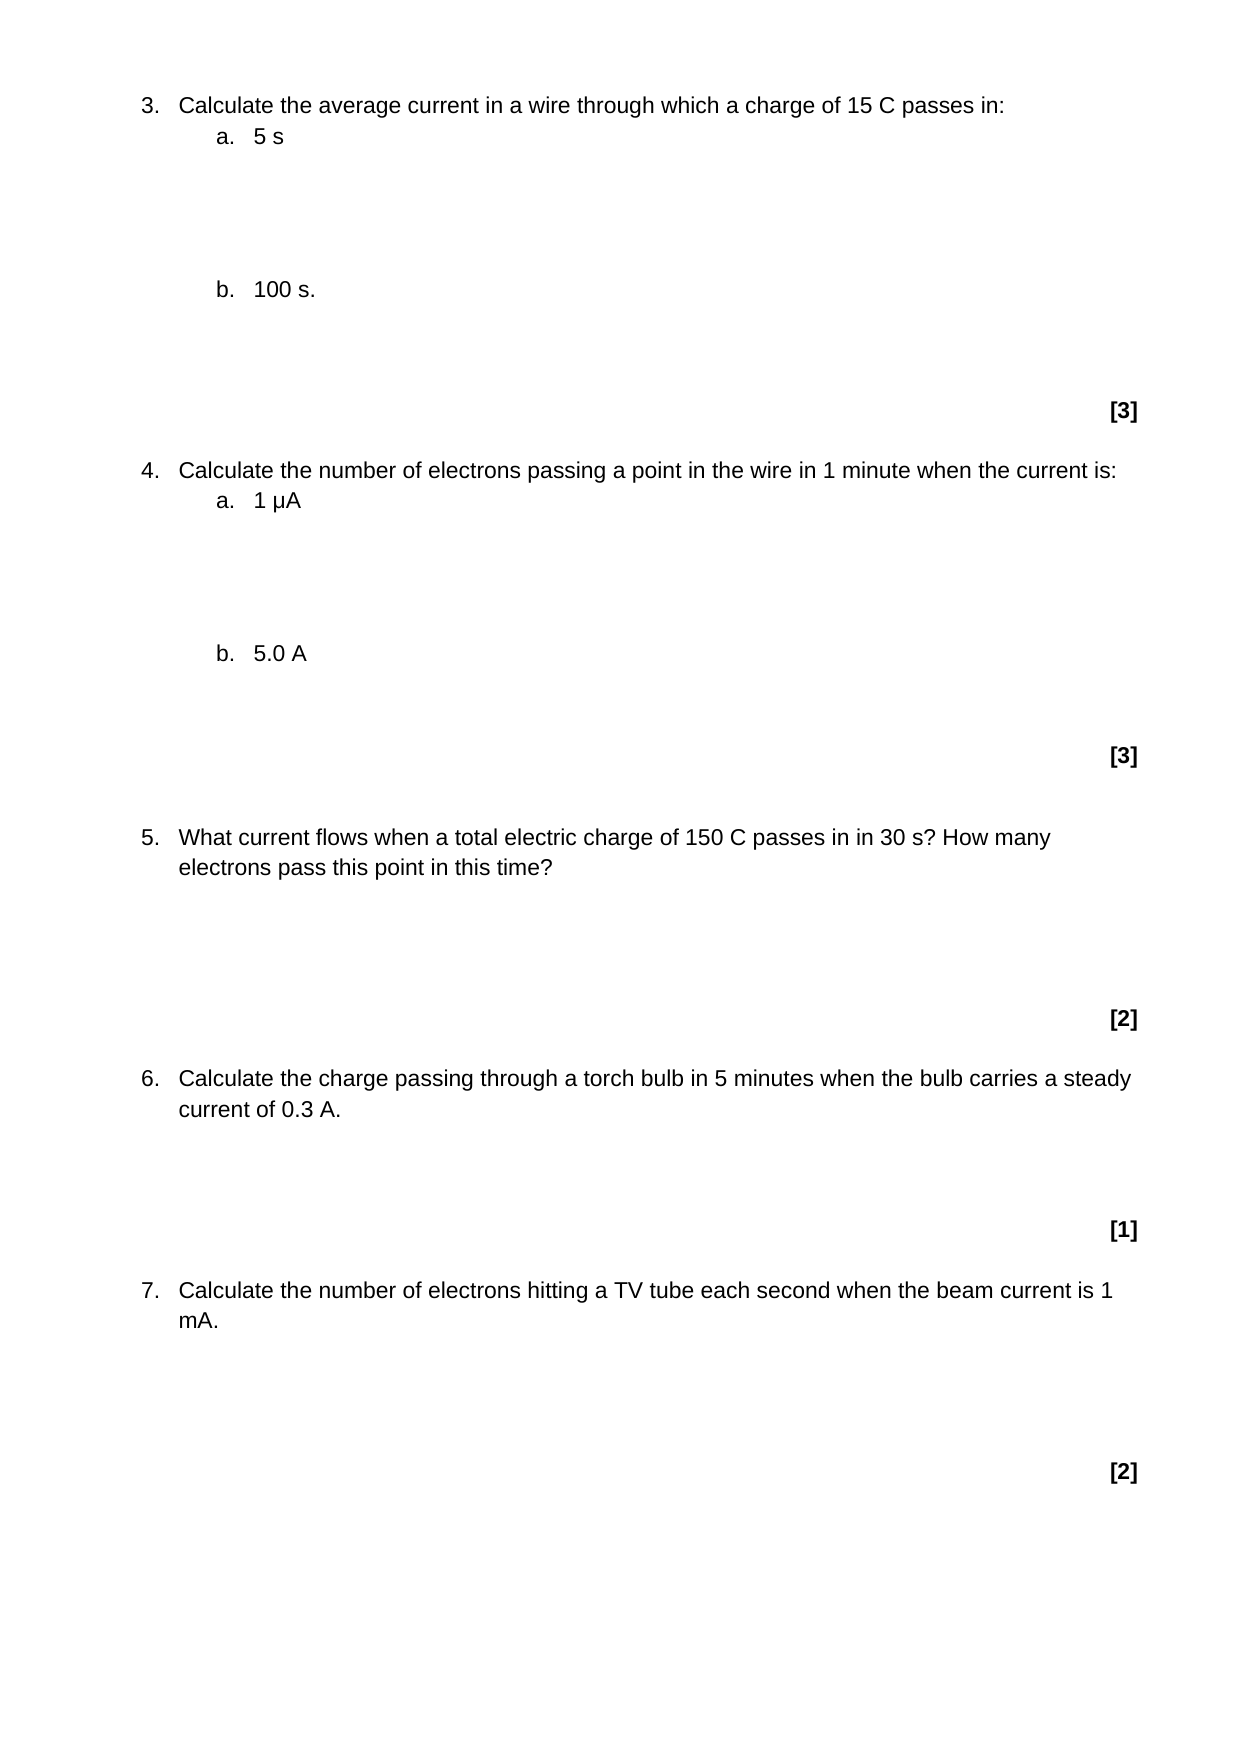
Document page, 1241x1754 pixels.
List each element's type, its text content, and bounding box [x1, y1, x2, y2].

list Calculate the number of electrons passing a point in the wire in 1 minute when the current is: [141, 457, 1138, 483]
list Calculate the average current in a wire through which a charge of 15 C passes in: [141, 92, 1138, 119]
list [3] [253, 397, 1138, 423]
list [1] [178, 1216, 1138, 1243]
list [2] [178, 1458, 1138, 1484]
list [2] [178, 1005, 1138, 1031]
list 100 s. [216, 276, 1138, 302]
list What current flows when a total electric charge of 150 C passes in in 30 s? How many electrons pass this point in this time? [141, 824, 1138, 880]
list Calculate the number of electrons hitting a TV tube each second when the beam current is 1 mA. [141, 1277, 1138, 1333]
text [3] [103, 742, 1138, 769]
list 5.0 A [216, 640, 1138, 667]
list 1 μA [216, 487, 1138, 514]
list 5 s [216, 123, 1138, 149]
list Calculate the charge passing through a torch bulb in 5 minutes when the bulb carries a steady current of 0.3 A. [141, 1065, 1138, 1122]
